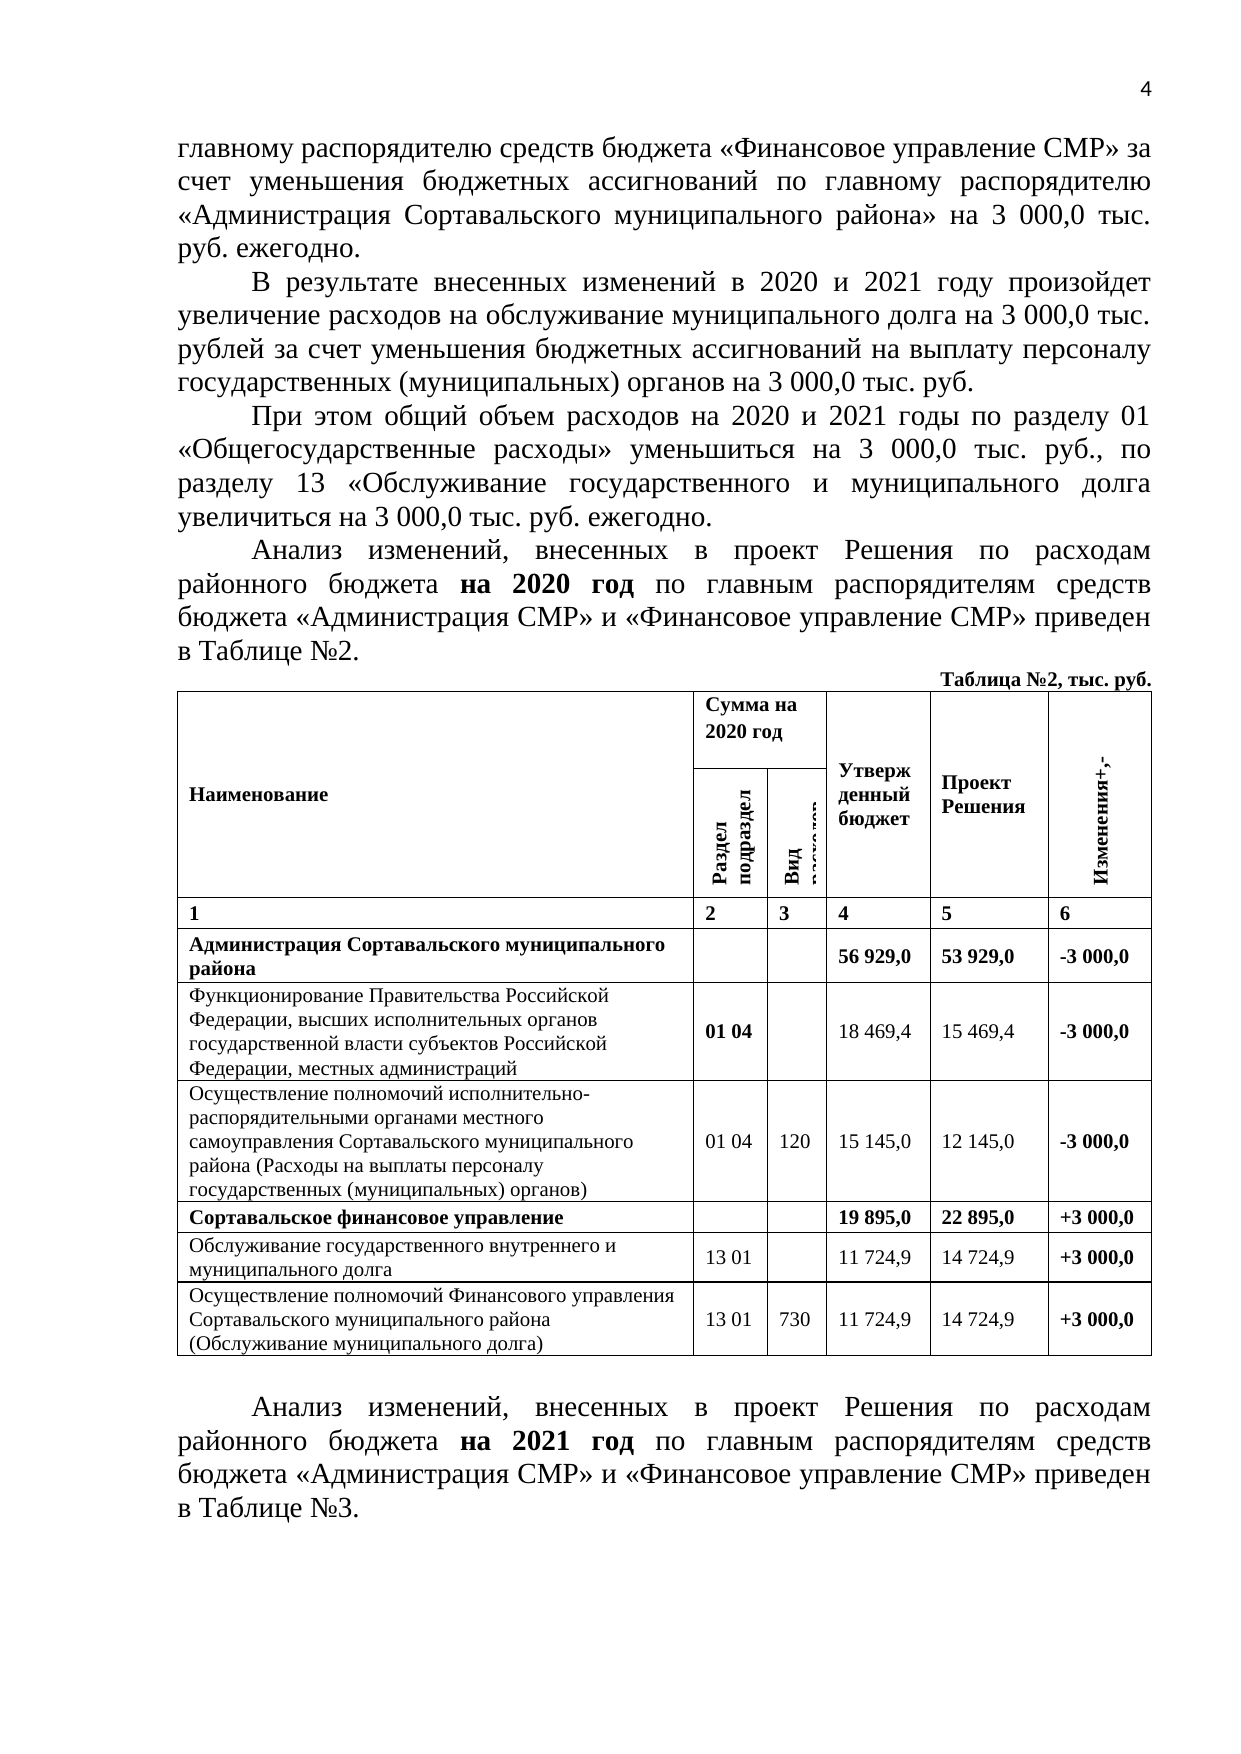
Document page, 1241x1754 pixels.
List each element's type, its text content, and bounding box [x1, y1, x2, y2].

table_cell 15 469,4 [931, 983, 1048, 1079]
table_header Наименование [178, 692, 693, 897]
table_cell Обслуживание государственного внутреннего и муниципального долга [178, 1233, 693, 1281]
table_cell 53 929,0 [931, 929, 1048, 982]
table_cell 19 895,0 [827, 1202, 930, 1232]
table_cell 56 929,0 [827, 929, 930, 982]
table_cell [694, 929, 767, 982]
table_cell [768, 1233, 826, 1281]
table_cell 01 04 [694, 1081, 767, 1201]
table_cell +3 000,0 [1049, 1202, 1151, 1232]
table_header Проект Решения [931, 692, 1048, 897]
table_cell +3 000,0 [1049, 1233, 1151, 1281]
table_cell 11 724,9 [827, 1283, 930, 1355]
table_cell +3 000,0 [1049, 1283, 1151, 1355]
list В результате внесенных изменений в 2020 и 2021 году произойдет увеличение расходов на обслуживание муниципального долга на 3 000,0 тыс. рублей за счет уменьшения бюджетных ассигнований на выплату персоналу государственных (муниципальных) органов на 3 000,0 тыс. руб. [177, 264, 1152, 398]
table_cell 2 [694, 898, 767, 928]
list Анализ изменений, внесенных в проект Решения по расходам районного бюджета на 2021 год по главным распорядителям средств бюджета «Администрация СМР» и «Финансовое управление СМР» приведен в Таблице №3. [177, 1389, 1152, 1523]
table_cell 6 [1049, 898, 1151, 928]
list При этом общий объем расходов на 2020 и 2021 годы по разделу 01 «Общегосударственные расходы» уменьшиться на 3 000,0 тыс. руб., по разделу 13 «Обслуживание государственного и муниципального долга увеличиться на 3 000,0 тыс. руб. ежегодно. [177, 398, 1152, 532]
table_cell -3 000,0 [1049, 983, 1151, 1079]
table_cell 4 [827, 898, 930, 928]
table_cell 11 724,9 [827, 1233, 930, 1281]
table_cell 15 145,0 [827, 1081, 930, 1201]
table_cell Администрация Сортавальского муниципального района [178, 929, 693, 982]
table_cell 01 04 [694, 983, 767, 1079]
table_header Утвержденный бюджет [827, 692, 930, 897]
table_cell [768, 929, 826, 982]
table_cell [768, 983, 826, 1079]
table_cell 13 01 [694, 1283, 767, 1355]
table_cell Раздел подраздел [694, 769, 767, 897]
table_cell 730 [768, 1283, 826, 1355]
table_cell 22 895,0 [931, 1202, 1048, 1232]
table_cell Вид расходов [768, 769, 826, 897]
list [177, 130, 1152, 264]
table_cell -3 000,0 [1049, 929, 1151, 982]
table_cell [694, 1202, 767, 1232]
table_cell 14 724,9 [931, 1283, 1048, 1355]
table_cell 1 [178, 898, 693, 928]
list Таблица №2, тыс. руб. [177, 666, 1152, 691]
table_cell Функционирование Правительства Российской Федерации, высших исполнительных органов государственной власти субъектов Российской Федерации, местных администраций [178, 983, 693, 1079]
table_header Изменения+,- [1049, 692, 1151, 897]
table_cell 18 469,4 [827, 983, 930, 1079]
table_cell 14 724,9 [931, 1233, 1048, 1281]
table_cell 120 [768, 1081, 826, 1201]
table_cell Осуществление полномочий исполнительно-распорядительными органами местного самоуправления Сортавальского муниципального района (Расходы на выплаты персоналу государственных (муниципальных) органов) [178, 1081, 693, 1201]
table_cell 13 01 [694, 1233, 767, 1281]
table_cell -3 000,0 [1049, 1081, 1151, 1201]
table_header Сумма на 2020 год [694, 692, 826, 768]
table_cell 12 145,0 [931, 1081, 1048, 1201]
table_cell Осуществление полномочий Финансового управления Сортавальского муниципального района (Обслуживание муниципального долга) [178, 1283, 693, 1355]
table_cell [768, 1202, 826, 1232]
list Анализ изменений, внесенных в проект Решения по расходам районного бюджета на 2020 год по главным распорядителям средств бюджета «Администрация СМР» и «Финансовое управление СМР» приведен в Таблице №2. [177, 532, 1152, 666]
table_cell 5 [931, 898, 1048, 928]
table_cell Сортавальское финансовое управление [178, 1202, 693, 1232]
table_cell 3 [768, 898, 826, 928]
